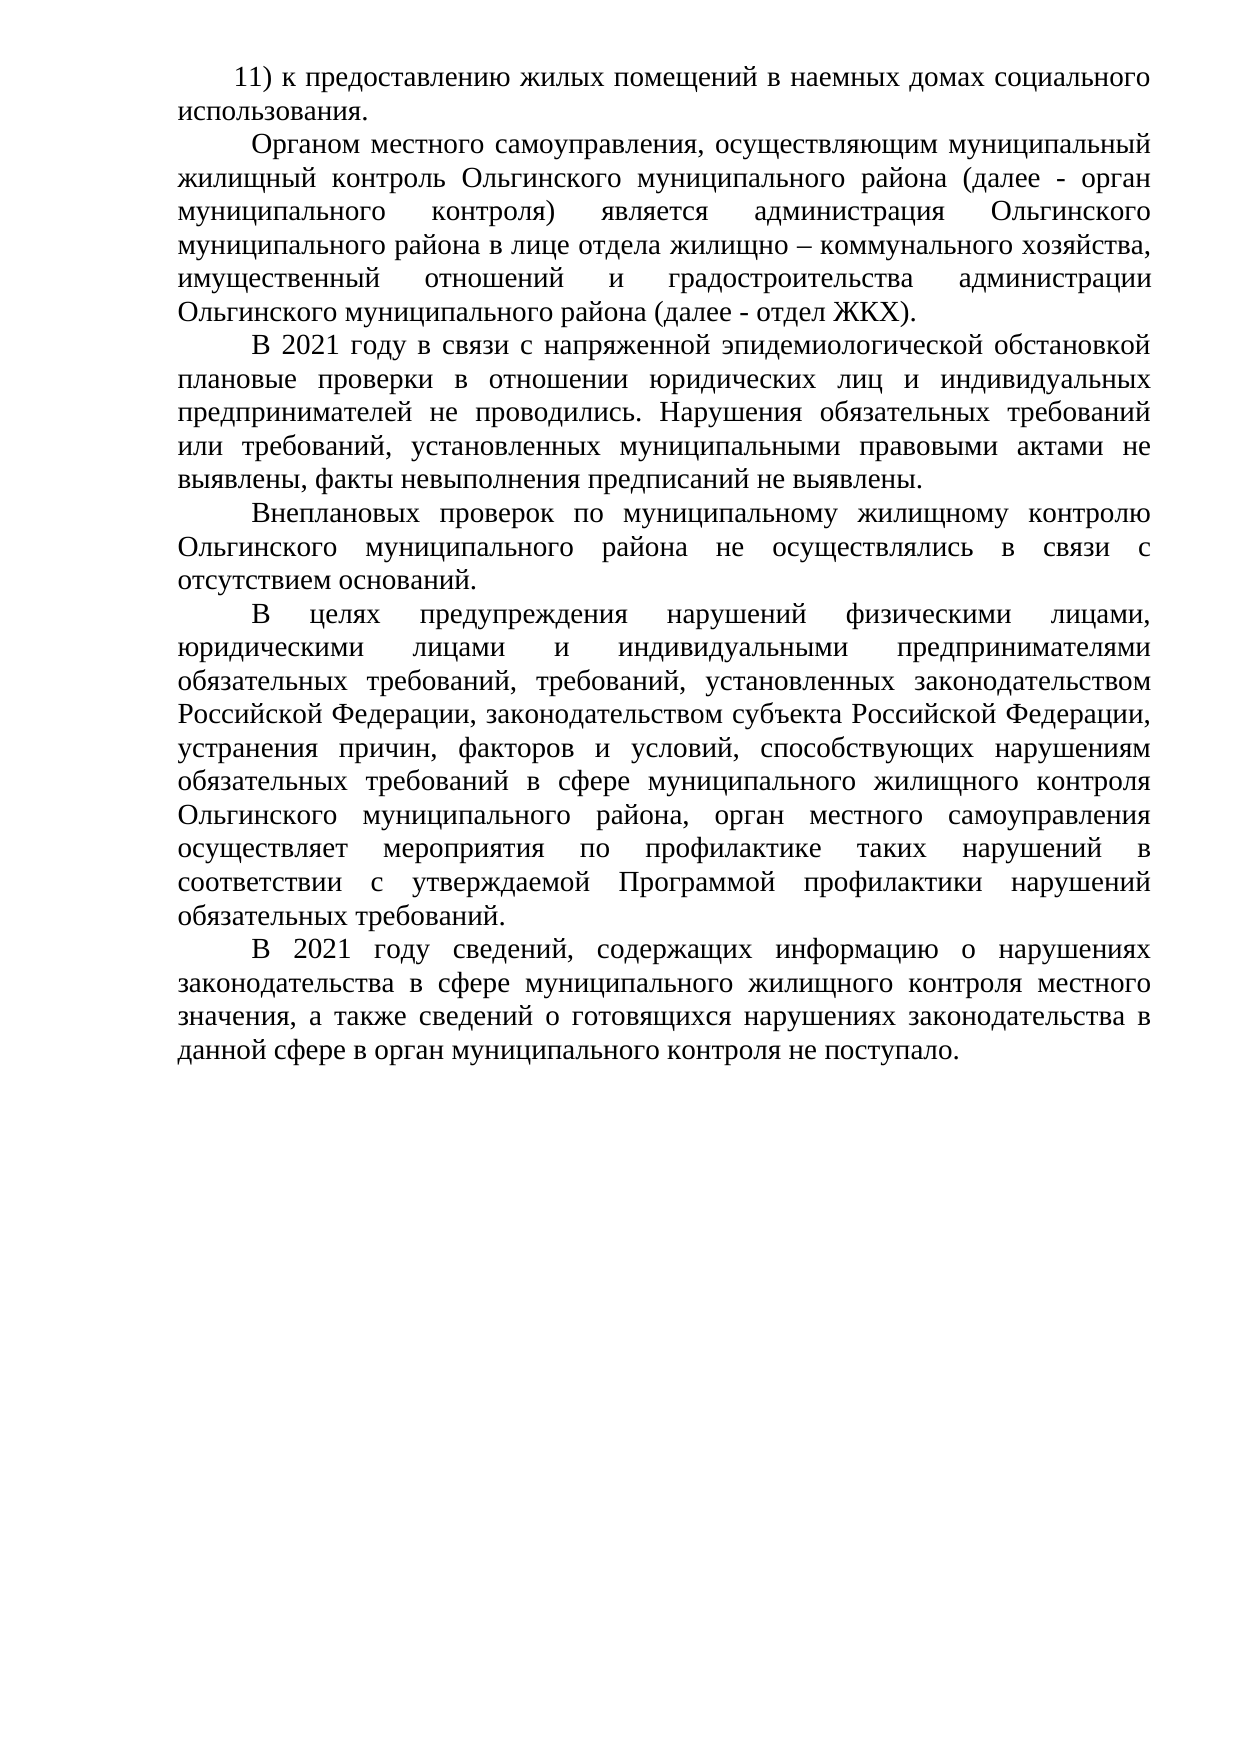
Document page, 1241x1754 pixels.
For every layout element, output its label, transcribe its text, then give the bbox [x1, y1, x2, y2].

text 11) к предоставлению жилых помещений в наемных домах социального использования. [177, 59, 1152, 126]
text Органом местного самоуправления, осуществляющим муниципальный жилищный контроль Ольгинского муниципального района (далее - орган муниципального контроля) является администрация Ольгинского муниципального района в лице отдела жилищно – коммунального хозяйства, имущественный отношений и градостроительства администрации Ольгинского муниципального района (далее - отдел ЖКХ). [177, 126, 1152, 327]
text Внеплановых проверок по муниципальному жилищному контролю Ольгинского муниципального района не осуществлялись в связи с отсутствием оснований. [177, 495, 1152, 596]
text В 2021 году в связи с напряженной эпидемиологической обстановкой плановые проверки в отношении юридических лиц и индивидуальных предпринимателей не проводились. Нарушения обязательных требований или требований, установленных муниципальными правовыми актами не выявлены, факты невыполнения предписаний не выявлены. [177, 327, 1152, 495]
text В 2021 году сведений, содержащих информацию о нарушениях законодательства в сфере муниципального жилищного контроля местного значения, а также сведений о готовящихся нарушениях законодательства в данной сфере в орган муниципального контроля не поступало. [177, 931, 1152, 1065]
text В целях предупреждения нарушений физическими лицами, юридическими лицами и индивидуальными предпринимателями обязательных требований, требований, установленных законодательством Российской Федерации, законодательством субъекта Российской Федерации, устранения причин, факторов и условий, способствующих нарушениям обязательных требований в сфере муниципального жилищного контроля Ольгинского муниципального района, орган местного самоуправления осуществляет мероприятия по профилактике таких нарушений в соответствии с утверждаемой Программой профилактики нарушений обязательных требований. [177, 596, 1152, 931]
